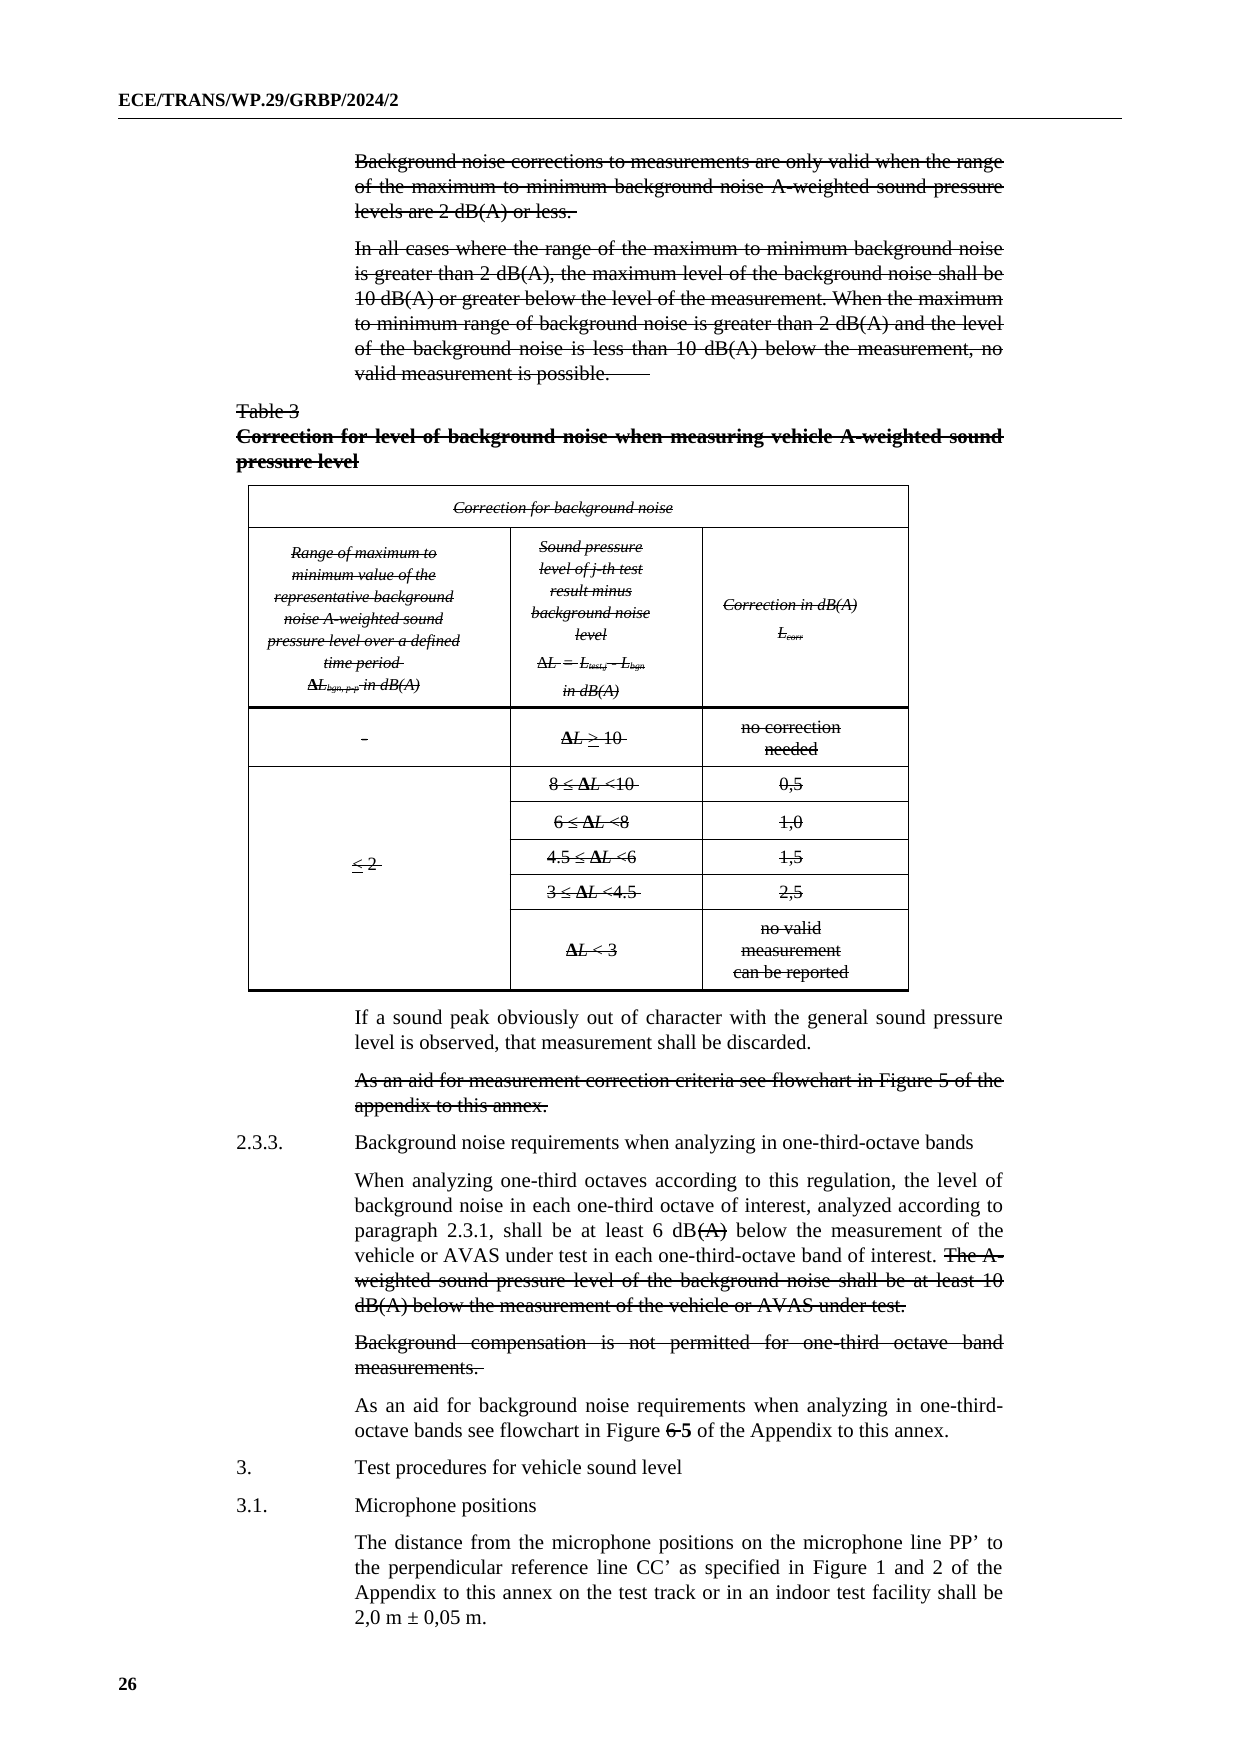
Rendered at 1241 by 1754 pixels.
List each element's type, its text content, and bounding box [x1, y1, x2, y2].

text Background compensation is not permitted for one-third octave band measurements. [354, 1344, 1004, 1379]
text Correction for level of background noise when measuring vehicle A-weighted sound pressure level [236, 438, 1004, 473]
table_cell Sound pressure level of j-th test result minus background noise level ∆L = Ltest,j - Lbgn in dB(A) [511, 528, 702, 706]
table_cell 1,5 [703, 840, 908, 874]
table_cell no valid measurement can be reported [703, 910, 908, 988]
text 3. Test procedures for vehicle sound level [236, 1454, 1004, 1479]
text When analyzing one-third octaves according to this regulation, the level of background noise in each one-third octave of interest, analyzed according to paragraph 2.3.1, shall be at least 6 dB(A) below the measurement of the vehicle or AVAS under test in each one-third-octave band of interest. The A-weighted sound pressure level of the background noise shall be at least 10 dB(A) below the measurement of the vehicle or AVAS under test. [354, 1167, 1004, 1280]
text As an aid for measurement correction criteria see flowchart in Figure 5 of the appendix to this annex. [354, 1067, 1004, 1080]
table_cell 1,0 [703, 802, 908, 838]
text As an aid for measurement correction criteria see flowchart in Figure 5 of the appendix to this annex. [354, 1081, 1004, 1117]
table_cell 2,5 [703, 875, 908, 909]
table_cell 0,5 [703, 767, 908, 801]
table_cell ∆L > 10 [511, 709, 702, 766]
text The distance from the microphone positions on the microphone line PP’ to the perpendicular reference line CC’ as specified in Figure 1 and 2 of the Appendix to this annex on the test track or in an indoor test facility shall be 2,0 m ± 0,05 m. [354, 1529, 1004, 1629]
text If a sound peak obviously out of character with the general sound pressure level is observed, that measurement shall be discarded. [354, 1004, 1004, 1054]
text 3.1. Microphone positions [236, 1492, 1004, 1517]
text 2.3.3. Background noise requirements when analyzing in one-third-octave bands [236, 1129, 1004, 1154]
text In all cases where the range of the maximum to minimum background noise is greater than 2 dB(A), the maximum level of the background noise shall be 10 dB(A) or greater below the level of the measurement. When the maximum to minimum range of background noise is greater than 2 dB(A) and the level of the background noise is less than 10 dB(A) below the measurement, no valid measurement is possible. [354, 275, 1004, 324]
table_cell < 2 [249, 767, 510, 988]
table_cell 6 ≤ ∆L <8 [511, 802, 702, 838]
text As an aid for background noise requirements when analyzing in one-third-octave bands see flowchart in Figure 6 5 of the Appendix to this annex. [354, 1392, 1004, 1442]
table_cell 3 ≤ ∆L <4.5 [511, 875, 702, 909]
text Background noise corrections to measurements are only valid when the range of the maximum to minimum background noise A-weighted sound pressure levels are 2 dB(A) or less. [354, 187, 1004, 223]
table_cell - [249, 709, 510, 766]
table_cell 8 ≤ ∆L <10 [511, 767, 702, 801]
table_cell 4.5 ≤ ∆L <6 [511, 840, 702, 874]
table_cell no correction needed [703, 709, 908, 766]
text Correction for level of background noise when measuring vehicle A-weighted sound pressure level [236, 423, 1004, 436]
table_cell Correction in dB(A) Lcorr [703, 528, 908, 706]
table_header Correction for background noise [249, 486, 908, 527]
table_cell Range of maximum to minimum value of the representative background noise A-weighted sound pressure level over a defined time period ∆Lbgn, p-p in dB(A) [249, 528, 510, 706]
text Background noise corrections to measurements are only valid when the range of the maximum to minimum background noise A-weighted sound pressure levels are 2 dB(A) or less. [354, 162, 1004, 186]
text In all cases where the range of the maximum to minimum background noise is greater than 2 dB(A), the maximum level of the background noise shall be 10 dB(A) or greater below the level of the measurement. When the maximum to minimum range of background noise is greater than 2 dB(A) and the level of the background noise is less than 10 dB(A) below the measurement, no valid measurement is possible. [354, 325, 1004, 385]
table_cell ∆L < 3 [511, 910, 702, 988]
text Background compensation is not permitted for one-third octave band measurements. [354, 1329, 1004, 1343]
text Table 3 [236, 398, 1004, 423]
